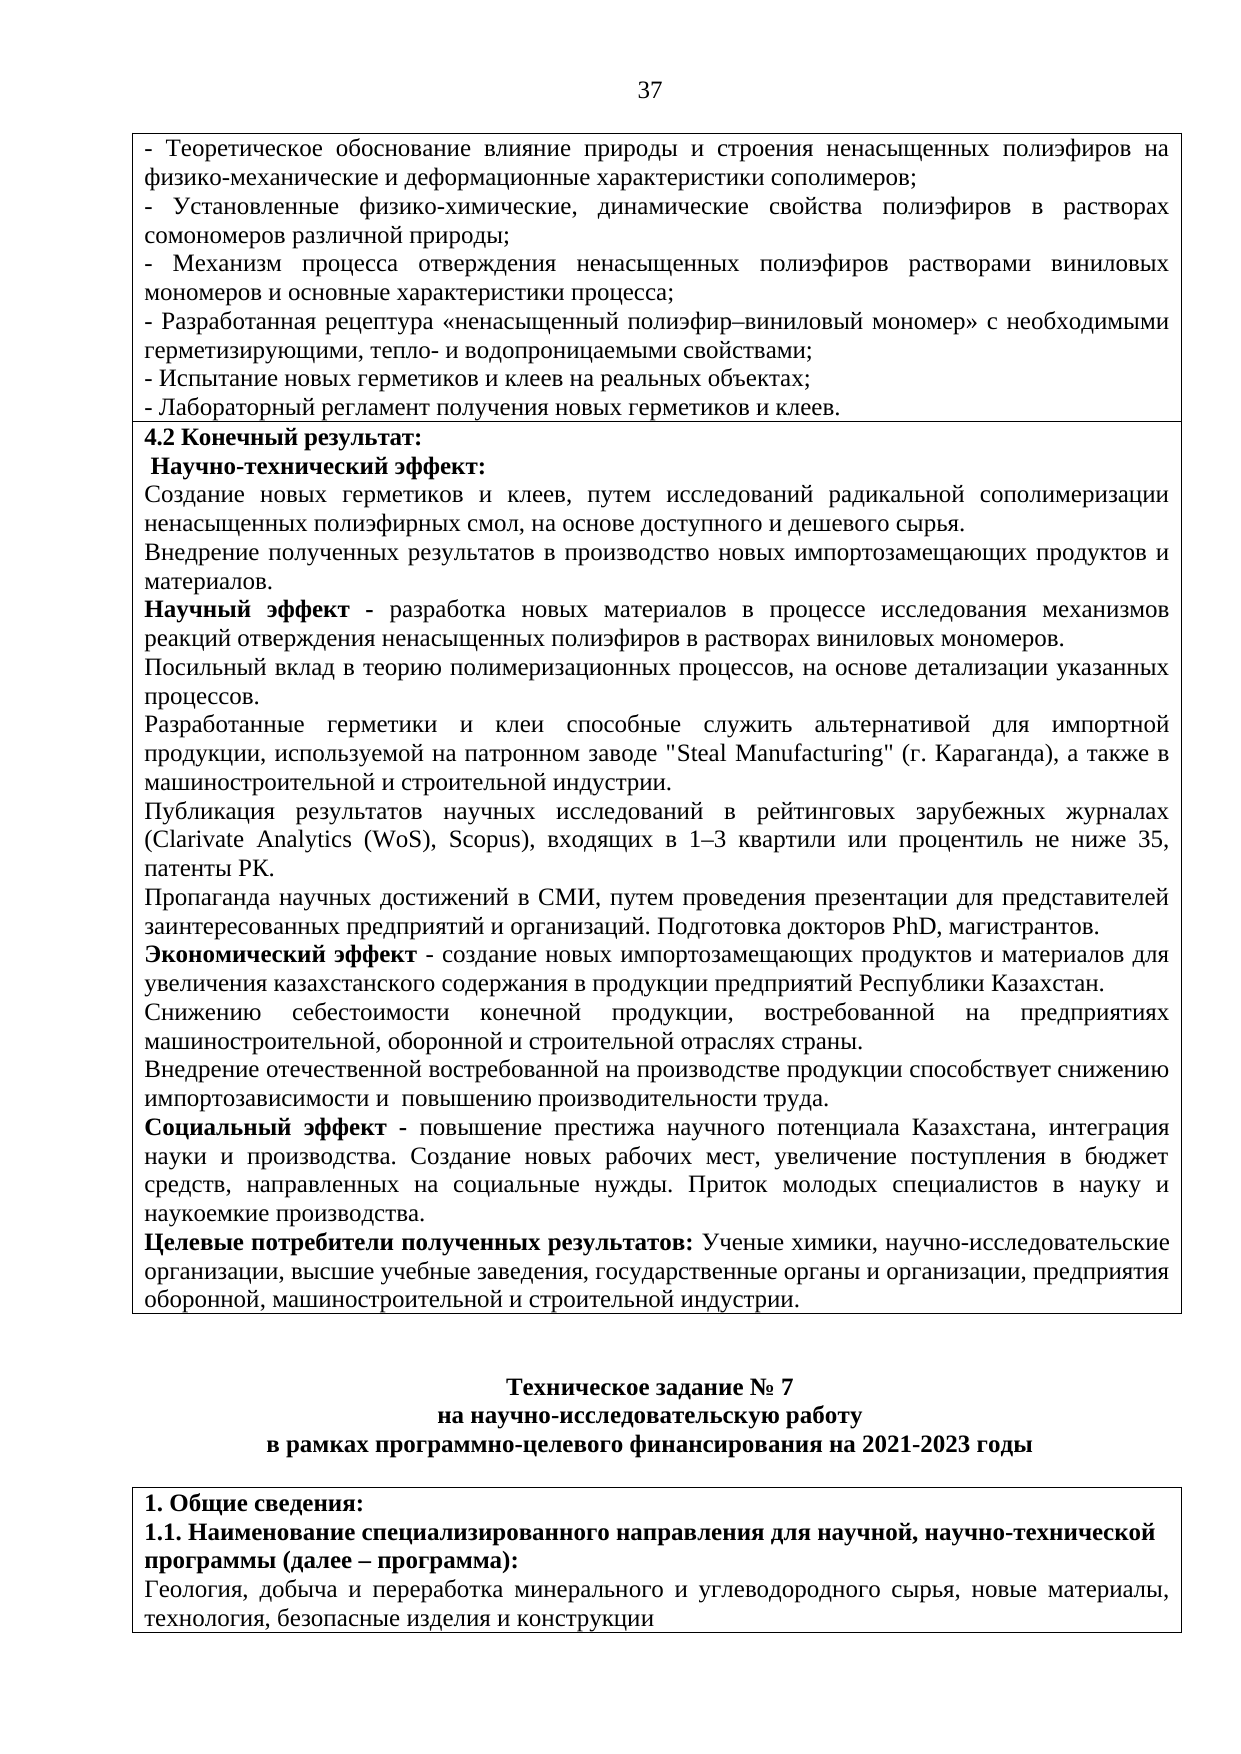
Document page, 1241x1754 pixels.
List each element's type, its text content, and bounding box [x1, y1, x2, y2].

table_cell 4.2 Конечный результат: Научно-технический эффект: Создание новых герметиков и клеев, путем исследований радикальной сополимеризации ненасыщенных полиэфирных смол, на основе доступного и дешевого сырья. Внедрение полученных результатов в производство новых импортозамещающих продуктов и материалов. Научный эффект - разработка новых материалов в процессе исследования механизмов реакций отверждения ненасыщенных полиэфиров в растворах виниловых мономеров. Посильный вклад в теорию полимеризационных процессов, на основе детализации указанных процессов. Разработанные герметики и клеи способные служить альтернативой для импортной продукции, используемой на патронном заводе "Steal Manufacturing" (г. Караганда), а также в машиностроительной и строительной индустрии. Публикация результатов научных исследований в рейтинговых зарубежных журналах (Clarivate Analytics (WoS), Scopus), входящих в 1–3 квартили или процентиль не ниже 35, патенты РК. Пропаганда научных достижений в СМИ, путем проведения презентации для представителей заинтересованных предприятий и организаций. Подготовка докторов PhD, магистрантов. Экономический эффект - создание новых импортозамещающих продуктов и материалов для увеличения казахстанского содержания в продукции предприятий Республики Казахстан. Снижению себестоимости конечной продукции, востребованной на предприятиях машиностроительной, оборонной и строительной отраслях страны. Внедрение отечественной востребованной на производстве продукции способствует снижению импортозависимости и повышению производительности труда. Социальный эффект - повышение престижа научного потенциала Казахстана, интеграция науки и производства. Создание новых рабочих мест, увеличение поступления в бюджет средств, направленных на социальные нужды. Приток молодых специалистов в науку и наукоемкие производства. Целевые потребители полученных результатов: Ученые химики, научно-исследовательские организации, высшие учебные заведения, государственные органы и организации, предприятия оборонной, машиностроительной и строительной индустрии. [133, 422, 1181, 1313]
subtitle в рамках программно-целевого финансирования на 2021-2023 годы [118, 1429, 1181, 1458]
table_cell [133, 134, 1181, 421]
subtitle на научно-исследовательскую работу [118, 1401, 1181, 1429]
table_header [133, 1488, 1181, 1632]
subtitle Техническое задание № 7 [118, 1372, 1181, 1401]
